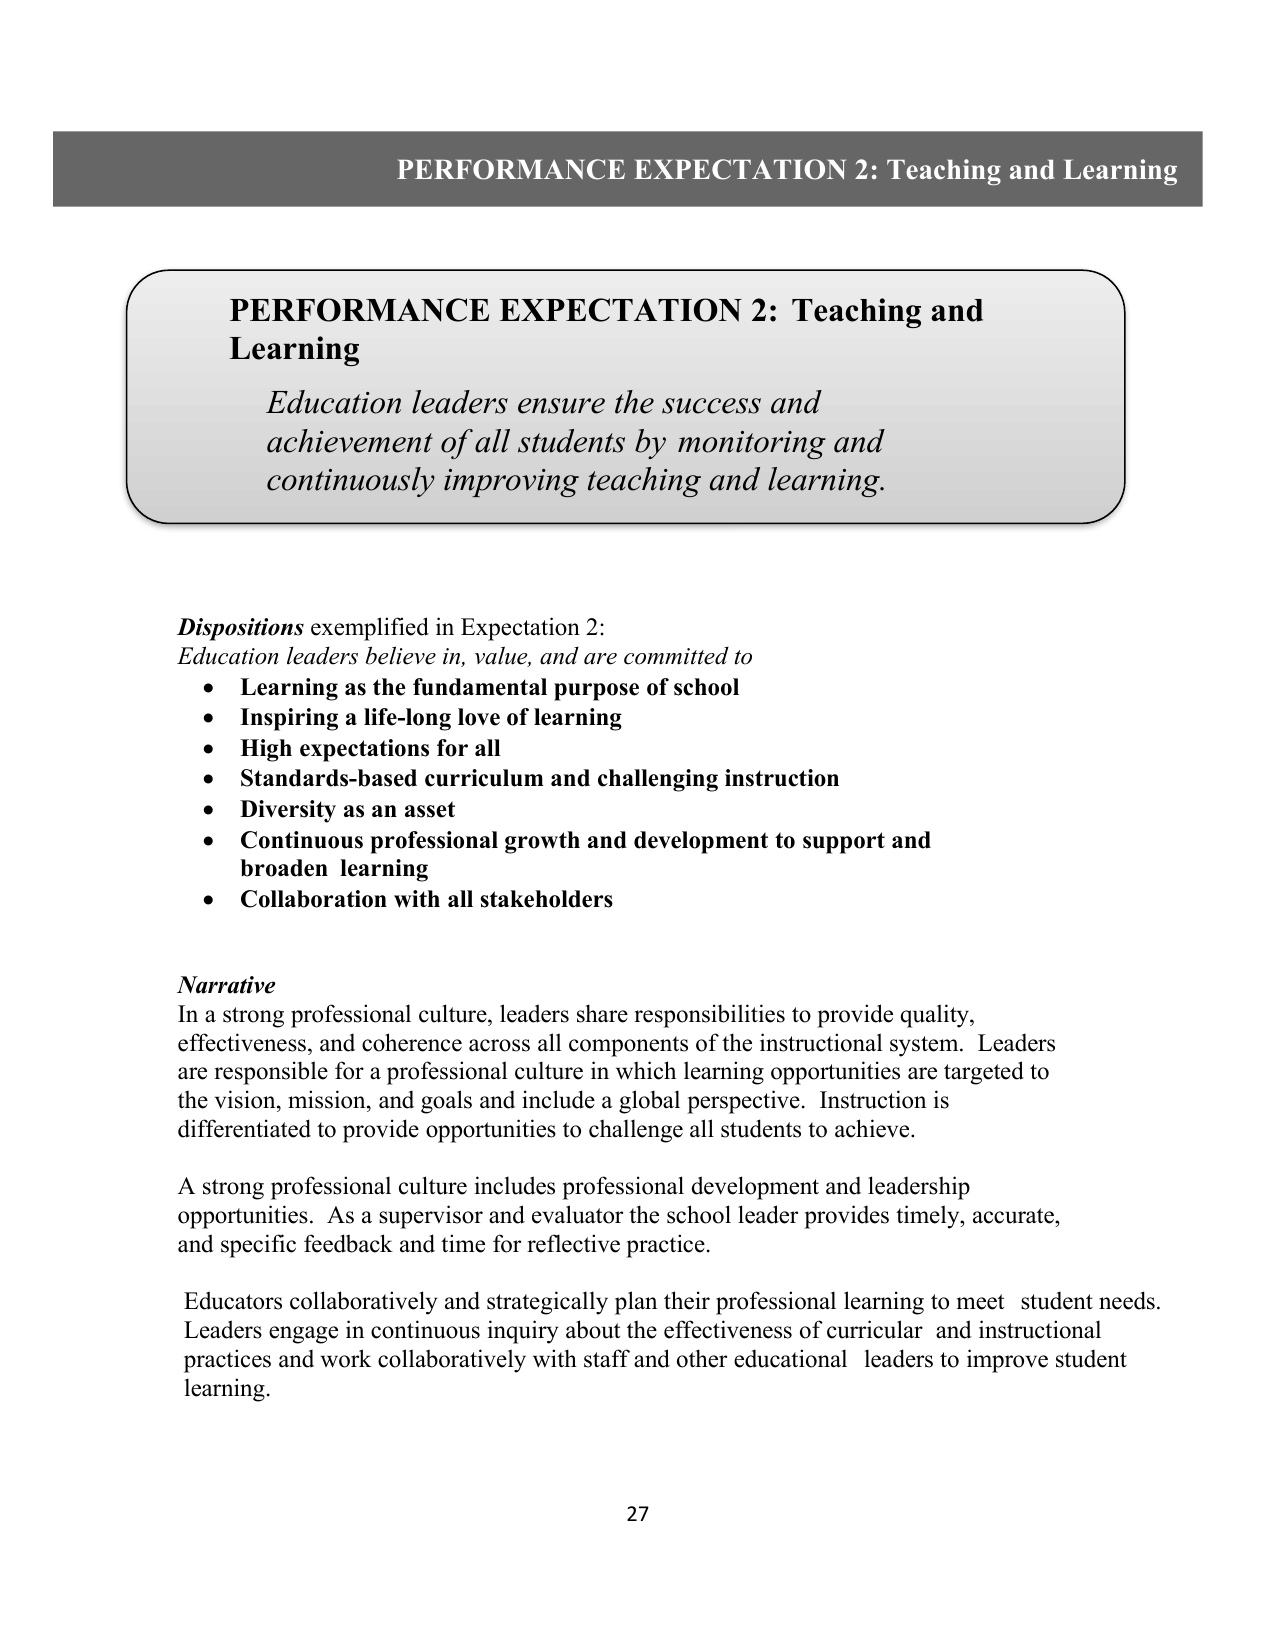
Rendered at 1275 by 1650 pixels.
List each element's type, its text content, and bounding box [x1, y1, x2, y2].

list Standards-based curriculum and challenging instruction [202, 762, 1185, 793]
list Learning as the fundamental purpose of school [202, 671, 1185, 701]
list Continuous professional growth and development to support and broaden learning [202, 826, 1024, 883]
text Dispositions exemplified in Expectation 2: [177, 612, 1185, 641]
text Narrative [177, 970, 1185, 999]
text Educators collaboratively and strategically plan their professional learning to meet student needs. Leaders engage in continuous inquiry about the effectiveness of curricular and instructional practices and work collaboratively with staff and other educational leaders to improve student learning. [184, 1286, 1185, 1401]
text In a strong professional culture, leaders share responsibilities to provide quality, effectiveness, and coherence across all components of the instructional system. Leaders are responsible for a professional culture in which learning opportunities are targeted to the vision, mission, and goals and include a global perspective. Instruction is differentiated to provide opportunities to challenge all students to achieve. [177, 999, 1080, 1143]
text A strong professional culture includes professional development and leadership opportunities. As a supervisor and evaluator the school leader provides timely, accurate, and specific feedback and time for reflective practice. [177, 1171, 1085, 1258]
list High expectations for all [202, 732, 1185, 762]
text Education leaders believe in, value, and are committed to [177, 641, 1185, 670]
list Diversity as an asset [202, 793, 1185, 823]
list Inspiring a life-long love of learning [202, 701, 1185, 732]
list Collaboration with all stakeholders [202, 883, 1185, 913]
